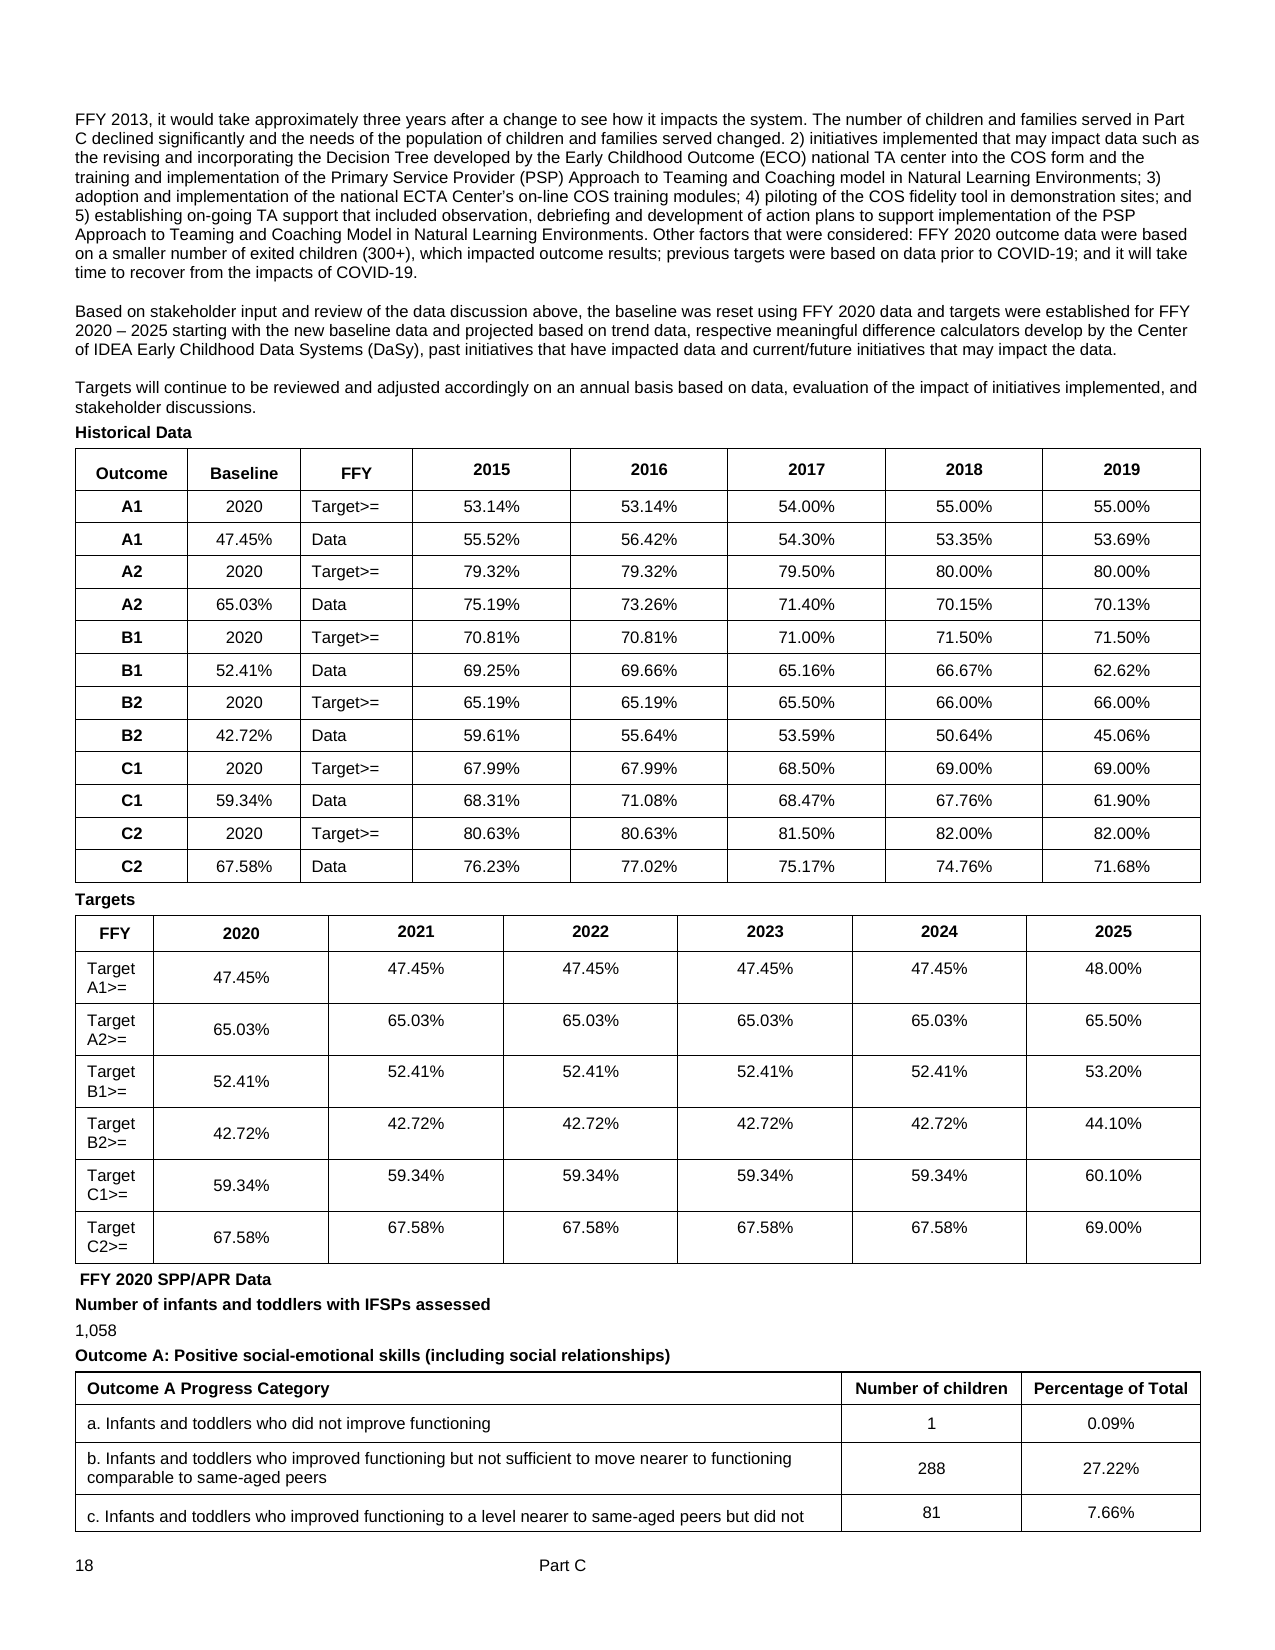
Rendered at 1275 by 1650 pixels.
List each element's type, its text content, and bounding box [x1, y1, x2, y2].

table_cell 44.10% [1027, 1108, 1200, 1159]
table_header 2021 [329, 916, 503, 951]
table_cell 2020 [188, 491, 300, 522]
table_cell 81.50% [728, 818, 885, 849]
table_cell 52.41% [188, 654, 300, 686]
table_cell Data [301, 785, 412, 817]
table_cell 71.40% [728, 589, 885, 620]
table_cell 77.02% [571, 850, 727, 882]
table_cell 65.19% [571, 687, 727, 718]
table_cell 55.00% [886, 491, 1042, 522]
table_cell 53.59% [728, 720, 885, 751]
table_cell 67.58% [678, 1212, 852, 1262]
table_cell 52.41% [853, 1056, 1026, 1107]
table_cell B2 [76, 687, 187, 718]
table_cell A2 [76, 589, 187, 620]
table_cell 79.32% [571, 556, 727, 588]
table_cell 53.14% [571, 491, 727, 522]
table_cell Target B2>= [76, 1108, 153, 1159]
table_cell 52.41% [678, 1056, 852, 1107]
table_cell 65.03% [853, 1004, 1026, 1055]
table_cell 65.03% [504, 1004, 677, 1055]
table_cell 67.99% [571, 752, 727, 784]
table_cell 47.45% [678, 952, 852, 1003]
table_cell 69.00% [886, 752, 1042, 784]
table_cell 45.06% [1043, 720, 1200, 751]
table_cell 52.41% [154, 1056, 328, 1107]
table_cell 42.72% [188, 720, 300, 751]
table_cell a. Infants and toddlers who did not improve functioning [76, 1405, 841, 1442]
table_cell 2020 [188, 621, 300, 653]
table_cell 0.09% [1022, 1405, 1200, 1442]
table_header Number of children [842, 1373, 1021, 1404]
table_cell 59.34% [678, 1160, 852, 1211]
table_cell 67.99% [413, 752, 570, 784]
table_cell 55.64% [571, 720, 727, 751]
table_cell 47.45% [188, 523, 300, 555]
table_cell 70.81% [571, 621, 727, 653]
table_cell 65.16% [728, 654, 885, 686]
text Outcome A: Positive social-emotional skills (including social relationships) [75, 1346, 1200, 1365]
table_header 2020 [154, 916, 328, 951]
table_cell 42.72% [853, 1108, 1026, 1159]
table_header Outcome A Progress Category [76, 1373, 841, 1404]
table_cell Data [301, 720, 412, 751]
table_cell Target>= [301, 621, 412, 653]
table_cell C1 [76, 752, 187, 784]
table_header 2016 [571, 449, 727, 489]
table_cell C2 [76, 850, 187, 882]
table_cell 76.23% [413, 850, 570, 882]
table_cell 69.00% [1027, 1212, 1200, 1262]
table_header FFY [301, 449, 412, 489]
table_cell 60.10% [1027, 1160, 1200, 1211]
table_header 2025 [1027, 916, 1200, 951]
table_cell Target>= [301, 491, 412, 522]
table_cell 7.66% [1022, 1495, 1200, 1531]
table_cell A1 [76, 491, 187, 522]
table_cell Data [301, 654, 412, 686]
table_cell 68.47% [728, 785, 885, 817]
table_cell 67.76% [886, 785, 1042, 817]
table_cell 80.63% [413, 818, 570, 849]
table_cell 52.41% [504, 1056, 677, 1107]
table_cell 71.50% [886, 621, 1042, 653]
table_cell 79.50% [728, 556, 885, 588]
table_cell 82.00% [1043, 818, 1200, 849]
table_cell 80.00% [1043, 556, 1200, 588]
text Historical Data [75, 423, 1200, 442]
table_cell 67.58% [329, 1212, 503, 1262]
table_cell 66.00% [1043, 687, 1200, 718]
table_cell 65.50% [1027, 1004, 1200, 1055]
table_cell 2020 [188, 752, 300, 784]
table_cell 47.45% [853, 952, 1026, 1003]
table_cell A2 [76, 556, 187, 588]
table_cell 42.72% [504, 1108, 677, 1159]
table_header FFY [76, 916, 153, 951]
table_cell 73.26% [571, 589, 727, 620]
table_cell 80.63% [571, 818, 727, 849]
table_cell 65.03% [154, 1004, 328, 1055]
table_cell 67.58% [154, 1212, 328, 1262]
table_cell 68.31% [413, 785, 570, 817]
table_header 2019 [1043, 449, 1200, 489]
table_cell 66.00% [886, 687, 1042, 718]
text Number of infants and toddlers with IFSPs assessed [75, 1295, 1200, 1314]
table_cell 53.14% [413, 491, 570, 522]
table_cell A1 [76, 523, 187, 555]
table_cell 71.00% [728, 621, 885, 653]
table_cell 65.03% [329, 1004, 503, 1055]
table_cell C2 [76, 818, 187, 849]
table_cell 75.19% [413, 589, 570, 620]
table_cell 71.50% [1043, 621, 1200, 653]
table_cell 42.72% [678, 1108, 852, 1159]
table_cell Target B1>= [76, 1056, 153, 1107]
text FFY 2020 SPP/APR Data [75, 1270, 1200, 1289]
table_header 2018 [886, 449, 1042, 489]
table_cell 67.58% [853, 1212, 1026, 1262]
table_header 2017 [728, 449, 885, 489]
table_cell 42.72% [154, 1108, 328, 1159]
table_cell 2020 [188, 818, 300, 849]
text Targets [75, 889, 1200, 908]
table_cell b. Infants and toddlers who improved functioning but not sufficient to move nearer to functioning comparable to same-aged peers [76, 1443, 841, 1493]
table_cell 48.00% [1027, 952, 1200, 1003]
table_cell 2020 [188, 687, 300, 718]
table_cell Target>= [301, 818, 412, 849]
table_cell 54.30% [728, 523, 885, 555]
table_cell 65.03% [678, 1004, 852, 1055]
table_cell 65.50% [728, 687, 885, 718]
table_cell 71.68% [1043, 850, 1200, 882]
table_header Percentage of Total [1022, 1373, 1200, 1404]
table_cell 65.19% [413, 687, 570, 718]
table_cell 59.61% [413, 720, 570, 751]
table_cell Target A1>= [76, 952, 153, 1003]
table_cell 55.00% [1043, 491, 1200, 522]
table_cell 70.15% [886, 589, 1042, 620]
table_cell 27.22% [1022, 1443, 1200, 1493]
table_header 2023 [678, 916, 852, 951]
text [75, 110, 1200, 417]
table_cell 56.42% [571, 523, 727, 555]
table_cell 62.62% [1043, 654, 1200, 686]
table_cell 53.35% [886, 523, 1042, 555]
table_cell 47.45% [329, 952, 503, 1003]
table_cell 53.20% [1027, 1056, 1200, 1107]
table_header Baseline [188, 449, 300, 489]
table_cell 42.72% [329, 1108, 503, 1159]
table_cell B2 [76, 720, 187, 751]
table_header 2024 [853, 916, 1026, 951]
table_cell 1 [842, 1405, 1021, 1442]
table_cell Data [301, 523, 412, 555]
table_cell 2020 [188, 556, 300, 588]
table_cell 59.34% [329, 1160, 503, 1211]
table_cell C1 [76, 785, 187, 817]
table_cell B1 [76, 654, 187, 686]
table_cell Data [301, 850, 412, 882]
text 1,058 [75, 1321, 1200, 1340]
table_cell 50.64% [886, 720, 1042, 751]
table_cell 70.13% [1043, 589, 1200, 620]
table_cell Target A2>= [76, 1004, 153, 1055]
table_cell 68.50% [728, 752, 885, 784]
table_cell Target C2>= [76, 1212, 153, 1262]
table_cell 69.25% [413, 654, 570, 686]
table_cell 67.58% [188, 850, 300, 882]
table_cell 81 [842, 1495, 1021, 1531]
table_cell 54.00% [728, 491, 885, 522]
table_cell 47.45% [504, 952, 677, 1003]
table_cell 66.67% [886, 654, 1042, 686]
table_cell 53.69% [1043, 523, 1200, 555]
table_cell 52.41% [329, 1056, 503, 1107]
table_header 2015 [413, 449, 570, 489]
table_cell Target C1>= [76, 1160, 153, 1211]
table_cell 79.32% [413, 556, 570, 588]
table_cell 71.08% [571, 785, 727, 817]
table_cell Target>= [301, 687, 412, 718]
table_cell 59.34% [154, 1160, 328, 1211]
table_cell 82.00% [886, 818, 1042, 849]
table_cell 59.34% [504, 1160, 677, 1211]
table_cell 74.76% [886, 850, 1042, 882]
table_cell 70.81% [413, 621, 570, 653]
table_cell 69.66% [571, 654, 727, 686]
table_cell B1 [76, 621, 187, 653]
table_cell 69.00% [1043, 752, 1200, 784]
table_cell 59.34% [188, 785, 300, 817]
table_cell Target>= [301, 556, 412, 588]
table_cell Data [301, 589, 412, 620]
table_header Outcome [76, 449, 187, 489]
table_cell 55.52% [413, 523, 570, 555]
table_header 2022 [504, 916, 677, 951]
table_cell Target>= [301, 752, 412, 784]
table_cell 288 [842, 1443, 1021, 1493]
table_cell 80.00% [886, 556, 1042, 588]
table_cell 61.90% [1043, 785, 1200, 817]
table_cell 65.03% [188, 589, 300, 620]
table_cell 67.58% [504, 1212, 677, 1262]
table_cell 59.34% [853, 1160, 1026, 1211]
table_cell 75.17% [728, 850, 885, 882]
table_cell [76, 1495, 841, 1531]
table_cell 47.45% [154, 952, 328, 1003]
